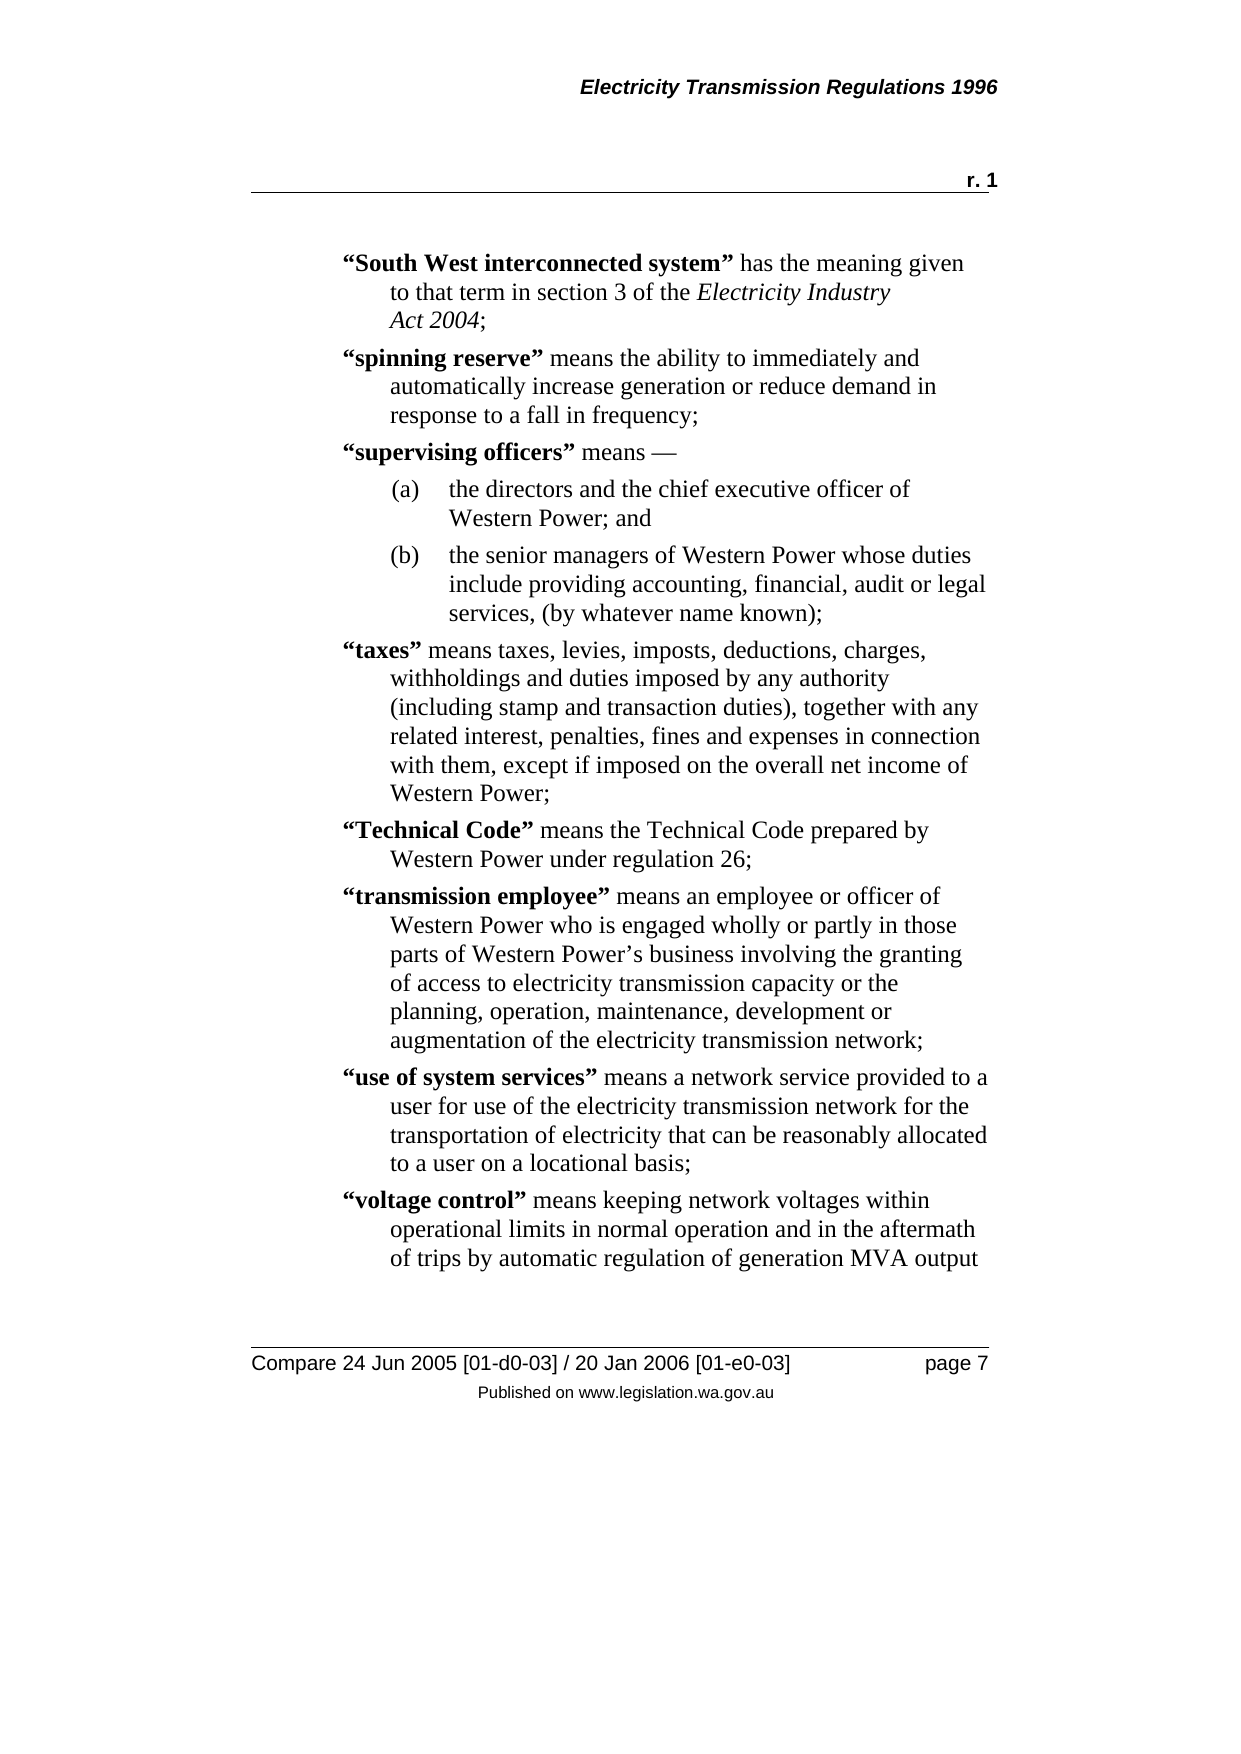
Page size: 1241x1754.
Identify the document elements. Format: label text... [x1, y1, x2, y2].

text “Technical Code” means the Technical Code prepared by Western Power under regulation 26; [251, 816, 989, 873]
text (b) the senior managers of Western Power whose duties include providing accounting, financial, audit or legal services, (by whatever name known); [251, 540, 989, 626]
text “use of system services” means a network service provided to a user for use of the electricity transmission network for the transportation of electricity that can be reasonably allocated to a user on a locational basis; [251, 1062, 989, 1177]
text “taxes” means taxes, levies, imposts, deductions, charges, withholdings and duties imposed by any authority (including stamp and transaction duties), together with any related interest, penalties, fines and expenses in connection with them, except if imposed on the overall net income of Western Power; [251, 635, 989, 807]
text “supervising officers” means — [251, 437, 989, 466]
text “transmission employee” means an employee or officer of Western Power who is engaged wholly or partly in those parts of Western Power’s business involving the granting of access to electricity transmission capacity or the planning, operation, maintenance, development or augmentation of the electricity transmission network; [251, 881, 989, 1054]
text (a) the directors and the chief executive officer of Western Power; and [251, 474, 989, 532]
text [251, 1186, 989, 1272]
text “South West interconnected system” has the meaning given to that term in section 3 of the Electricity Industry Act 2004; [251, 248, 989, 334]
text “spinning reserve” means the ability to immediately and automatically increase generation or reduce demand in response to a fall in frequency; [251, 343, 989, 429]
